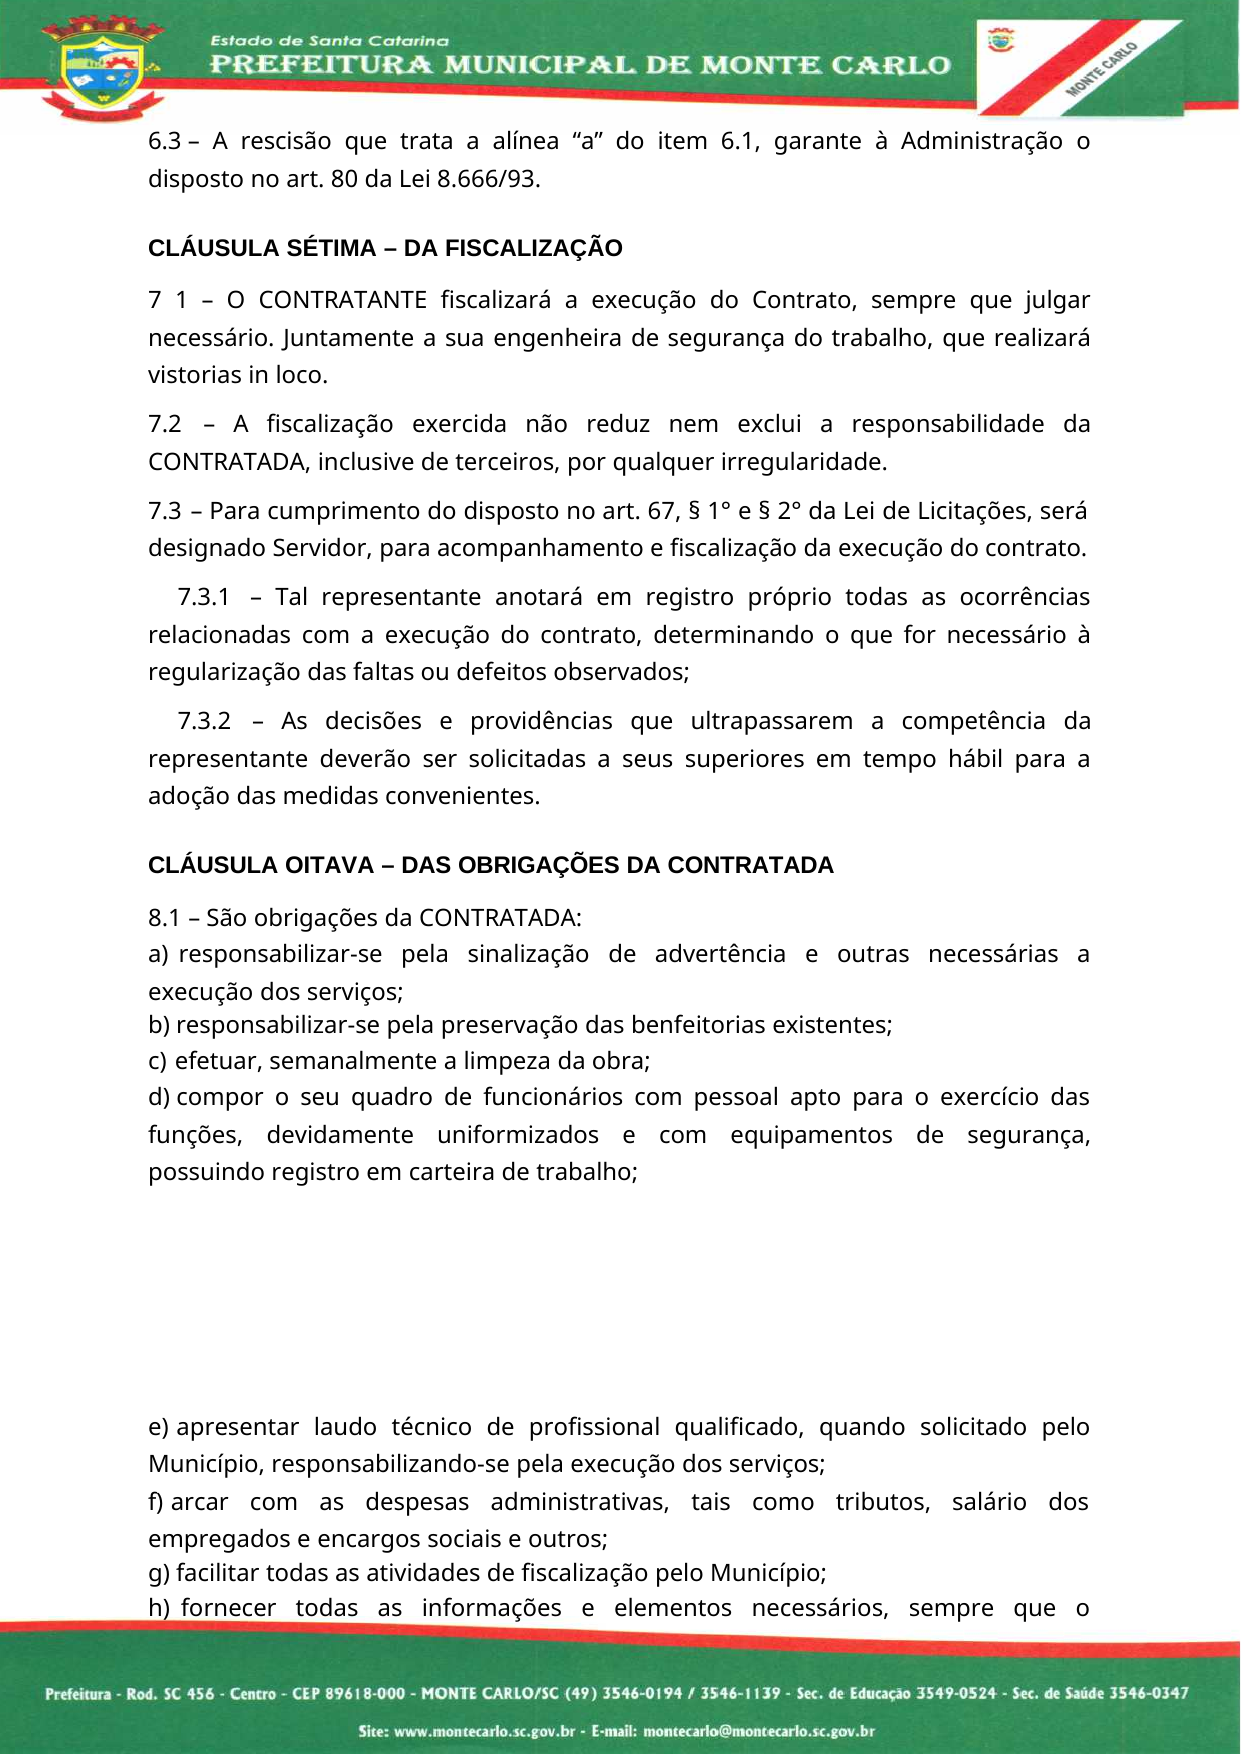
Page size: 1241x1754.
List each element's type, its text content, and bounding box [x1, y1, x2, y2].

picture [0, 0, 1241, 135]
list – A rescisão que trata a alínea “a” do item 6.1, garante à Administração o disposto no art. 80 da Lei 8.666/93. [148, 124, 1090, 194]
list arcar com as despesas administrativas, tais como tributos, salário dos empregados e encargos sociais e outros; [148, 1484, 1091, 1554]
picture [0, 1616, 1241, 1754]
list apresentar laudo técnico de profissional qualificado, quando solicitado pelo Município, responsabilizando-se pela execução dos serviços; [148, 1410, 1092, 1480]
list – As decisões e providências que ultrapassarem a competência da representante deverão ser solicitadas a seus superiores em tempo hábil para a adoção das medidas convenientes. [148, 704, 1092, 811]
list responsabilizar-se pela sinalização de advertência e outras necessárias a execução dos serviços; [148, 937, 1092, 1007]
list compor o seu quadro de funcionários com pessoal apto para o exercício das funções, devidamente uniformizados e com equipamentos de segurança, possuindo registro em carteira de trabalho; [148, 1080, 1092, 1188]
list responsabilizar-se pela preservação das benfeitorias existentes; [148, 1012, 1109, 1039]
list facilitar todas as atividades de fiscalização pelo Município; [148, 1559, 1109, 1587]
text 7 1 – O CONTRATANTE fiscalizará a execução do Contrato, sempre que julgar necessário. Juntamente a sua engenheira de segurança do trabalho, que realizará vistorias in loco. [148, 283, 1091, 391]
list – Tal representante anotará em registro próprio todas as ocorrências relacionadas com a execução do contrato, determinando o que for necessário à regularização das faltas ou defeitos observados; [148, 580, 1091, 687]
list – Para cumprimento do disposto no art. 67, § 1° e § 2° da Lei de Licitações, será designado Servidor, para acompanhamento e fiscalização da execução do contrato. [148, 494, 1090, 564]
subtitle CLÁUSULA SÉTIMA – DA FISCALIZAÇÃO [148, 234, 1109, 261]
text 8.1 – São obrigações da CONTRATADA: [148, 900, 1109, 933]
list – A fiscalização exercida não reduz nem exclui a responsabilidade da CONTRATADA, inclusive de terceiros, por qualquer irregularidade. [148, 407, 1092, 477]
list efetuar, semanalmente a limpeza da obra; [148, 1043, 1109, 1076]
subtitle CLÁUSULA OITAVA – DAS OBRIGAÇÕES DA CONTRATADA [148, 851, 1109, 878]
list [148, 1591, 1091, 1624]
